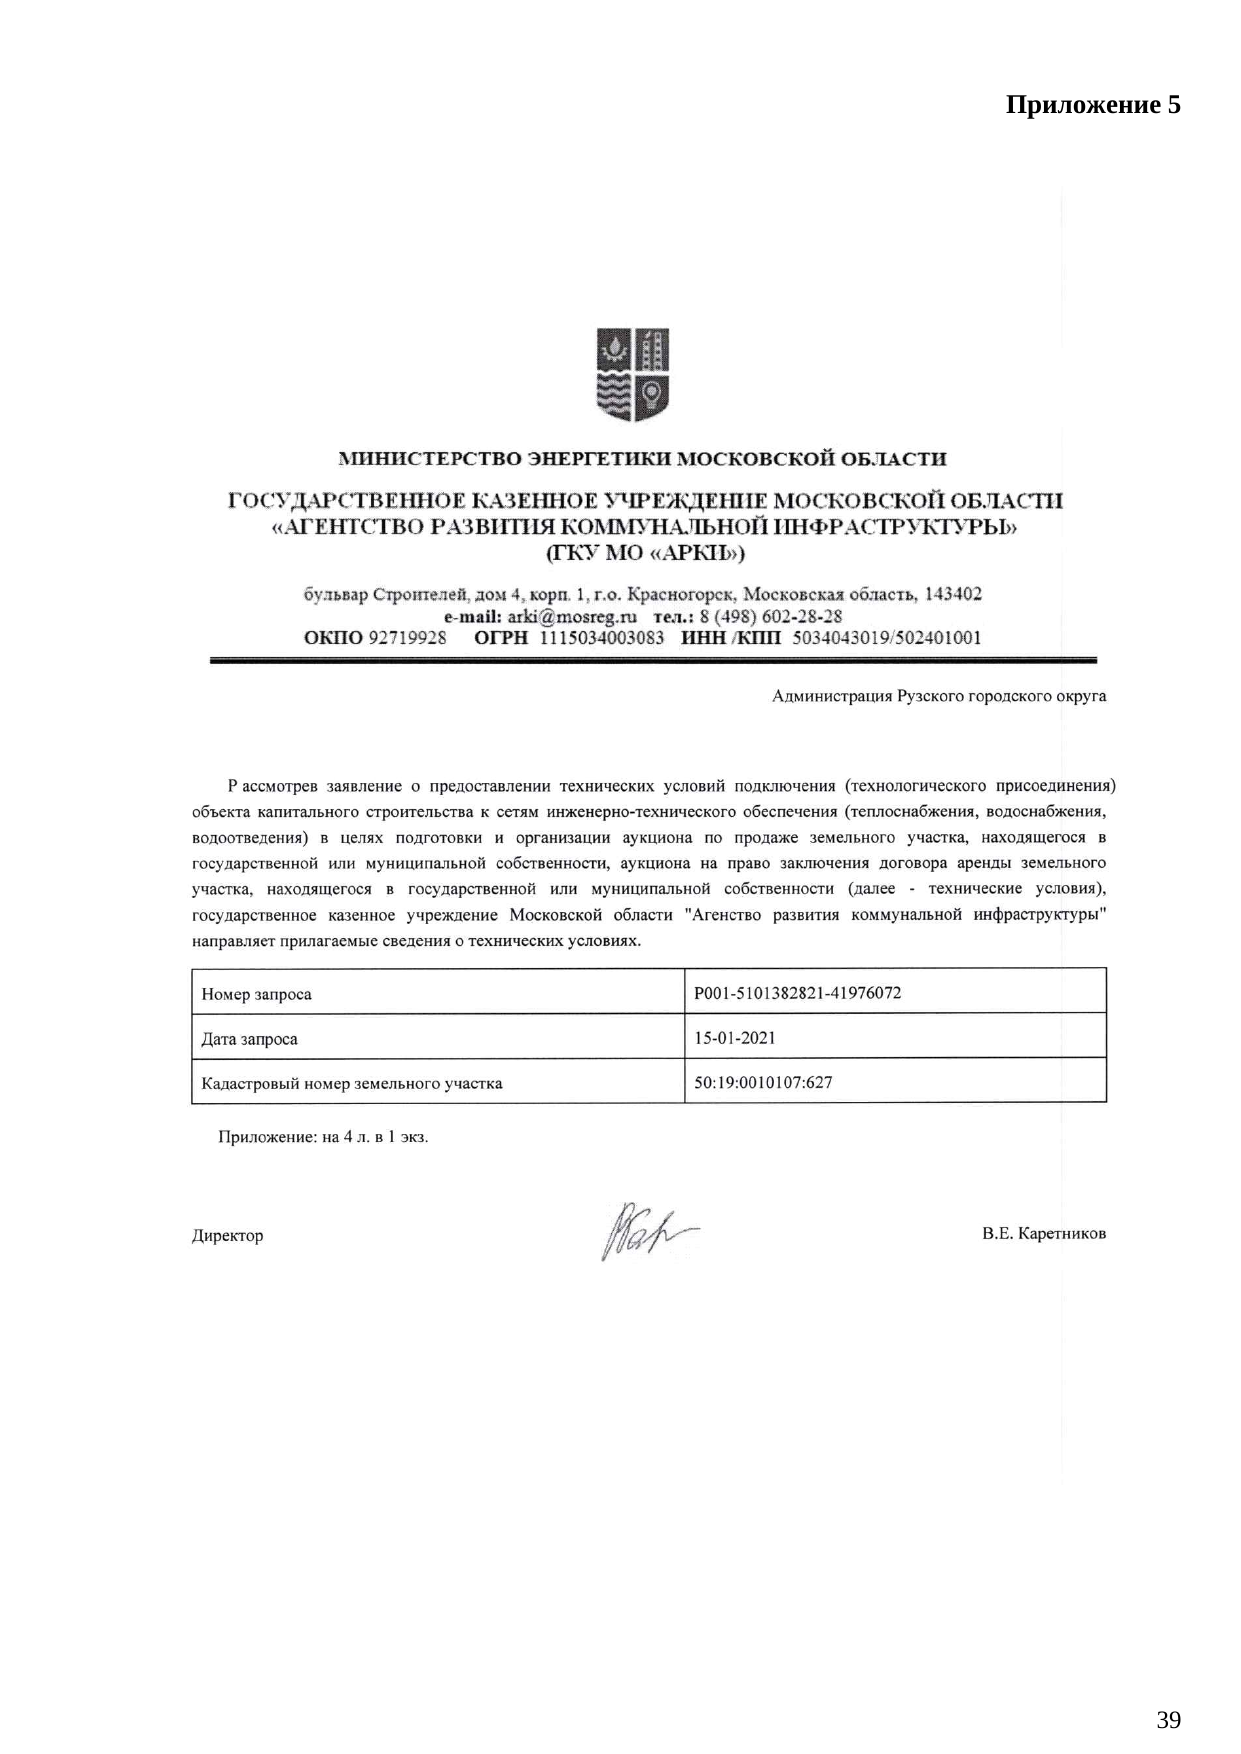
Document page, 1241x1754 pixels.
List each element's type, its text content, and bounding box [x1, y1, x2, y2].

picture [103, 154, 1181, 1688]
subtitle Приложение 5 [103, 89, 1181, 120]
